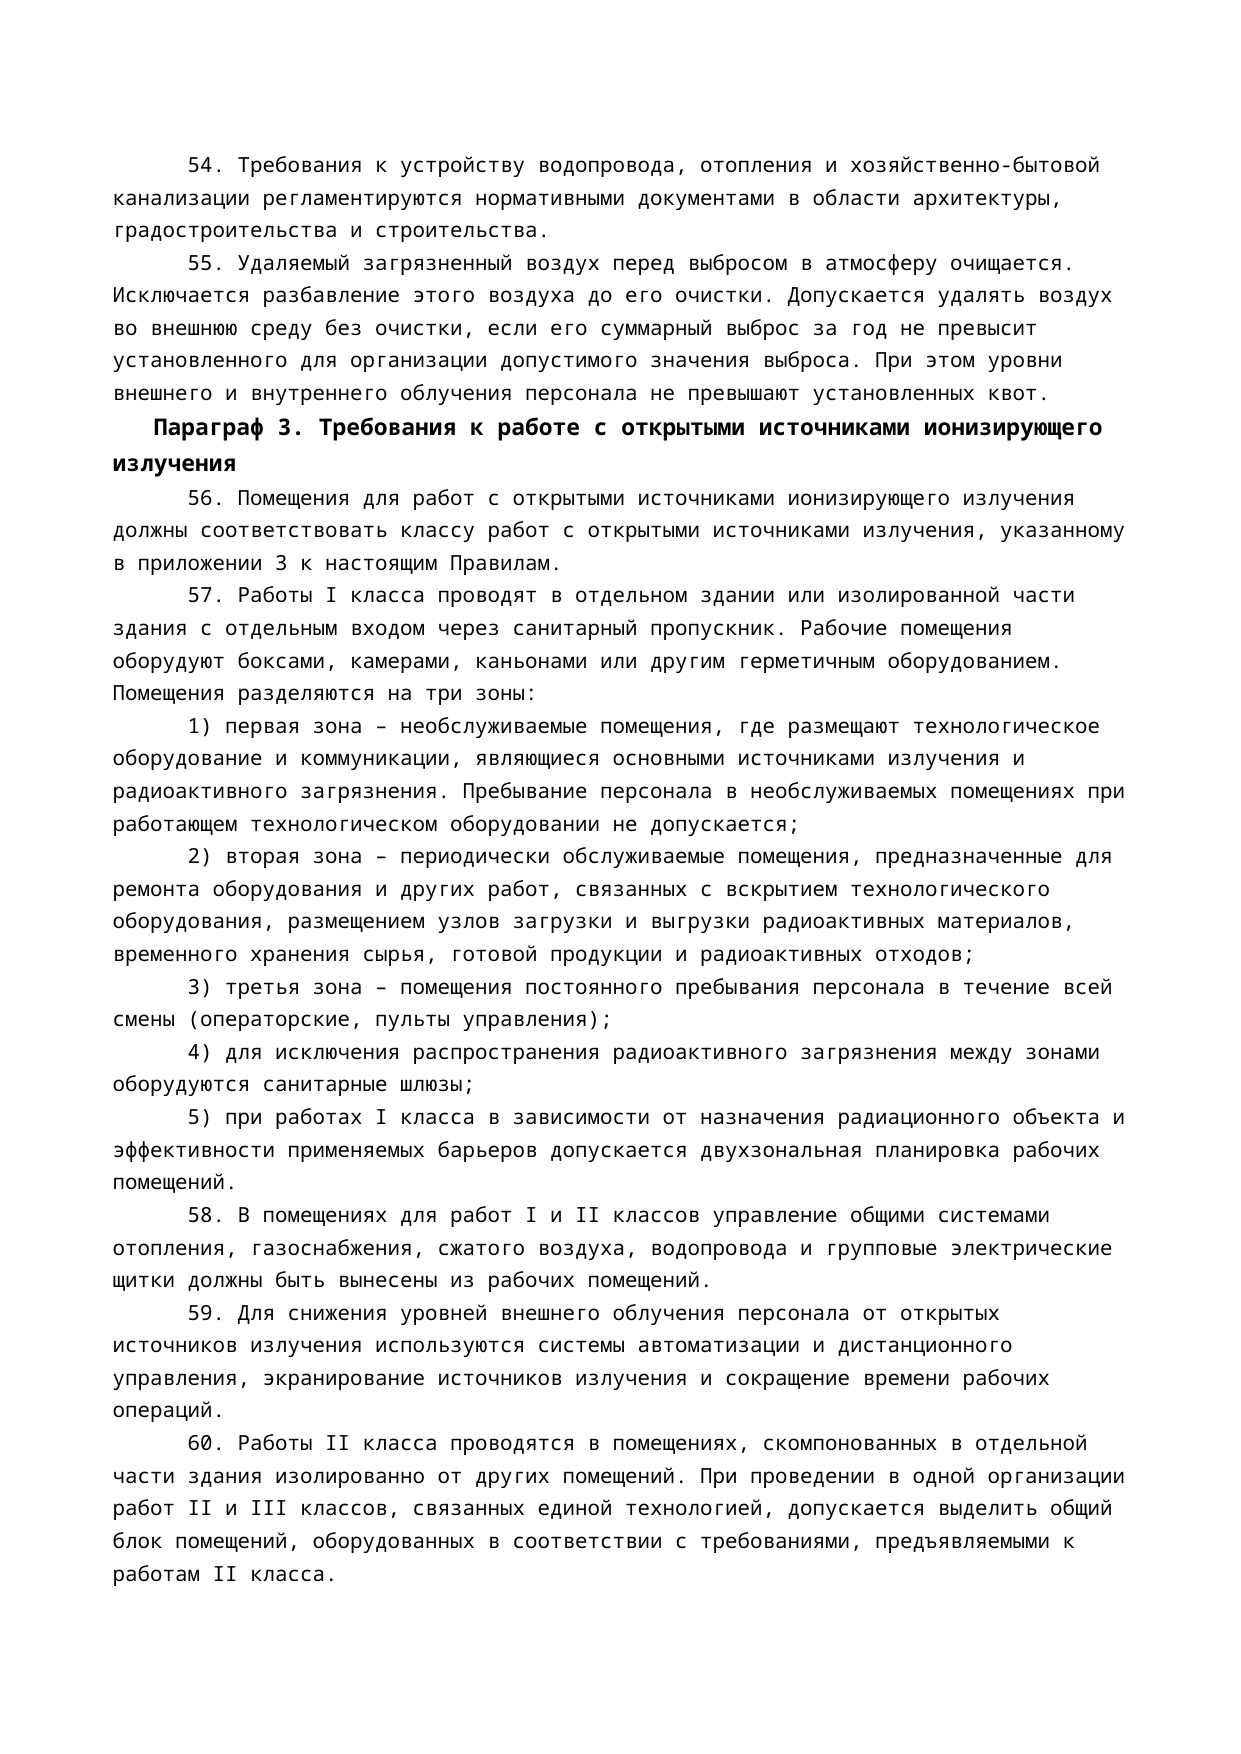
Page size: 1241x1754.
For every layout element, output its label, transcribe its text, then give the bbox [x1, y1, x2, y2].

text Параграф 3. Требования к работе с открытыми источниками ионизирующего излучения [112, 411, 1128, 478]
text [112, 150, 1128, 407]
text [112, 483, 1128, 1587]
